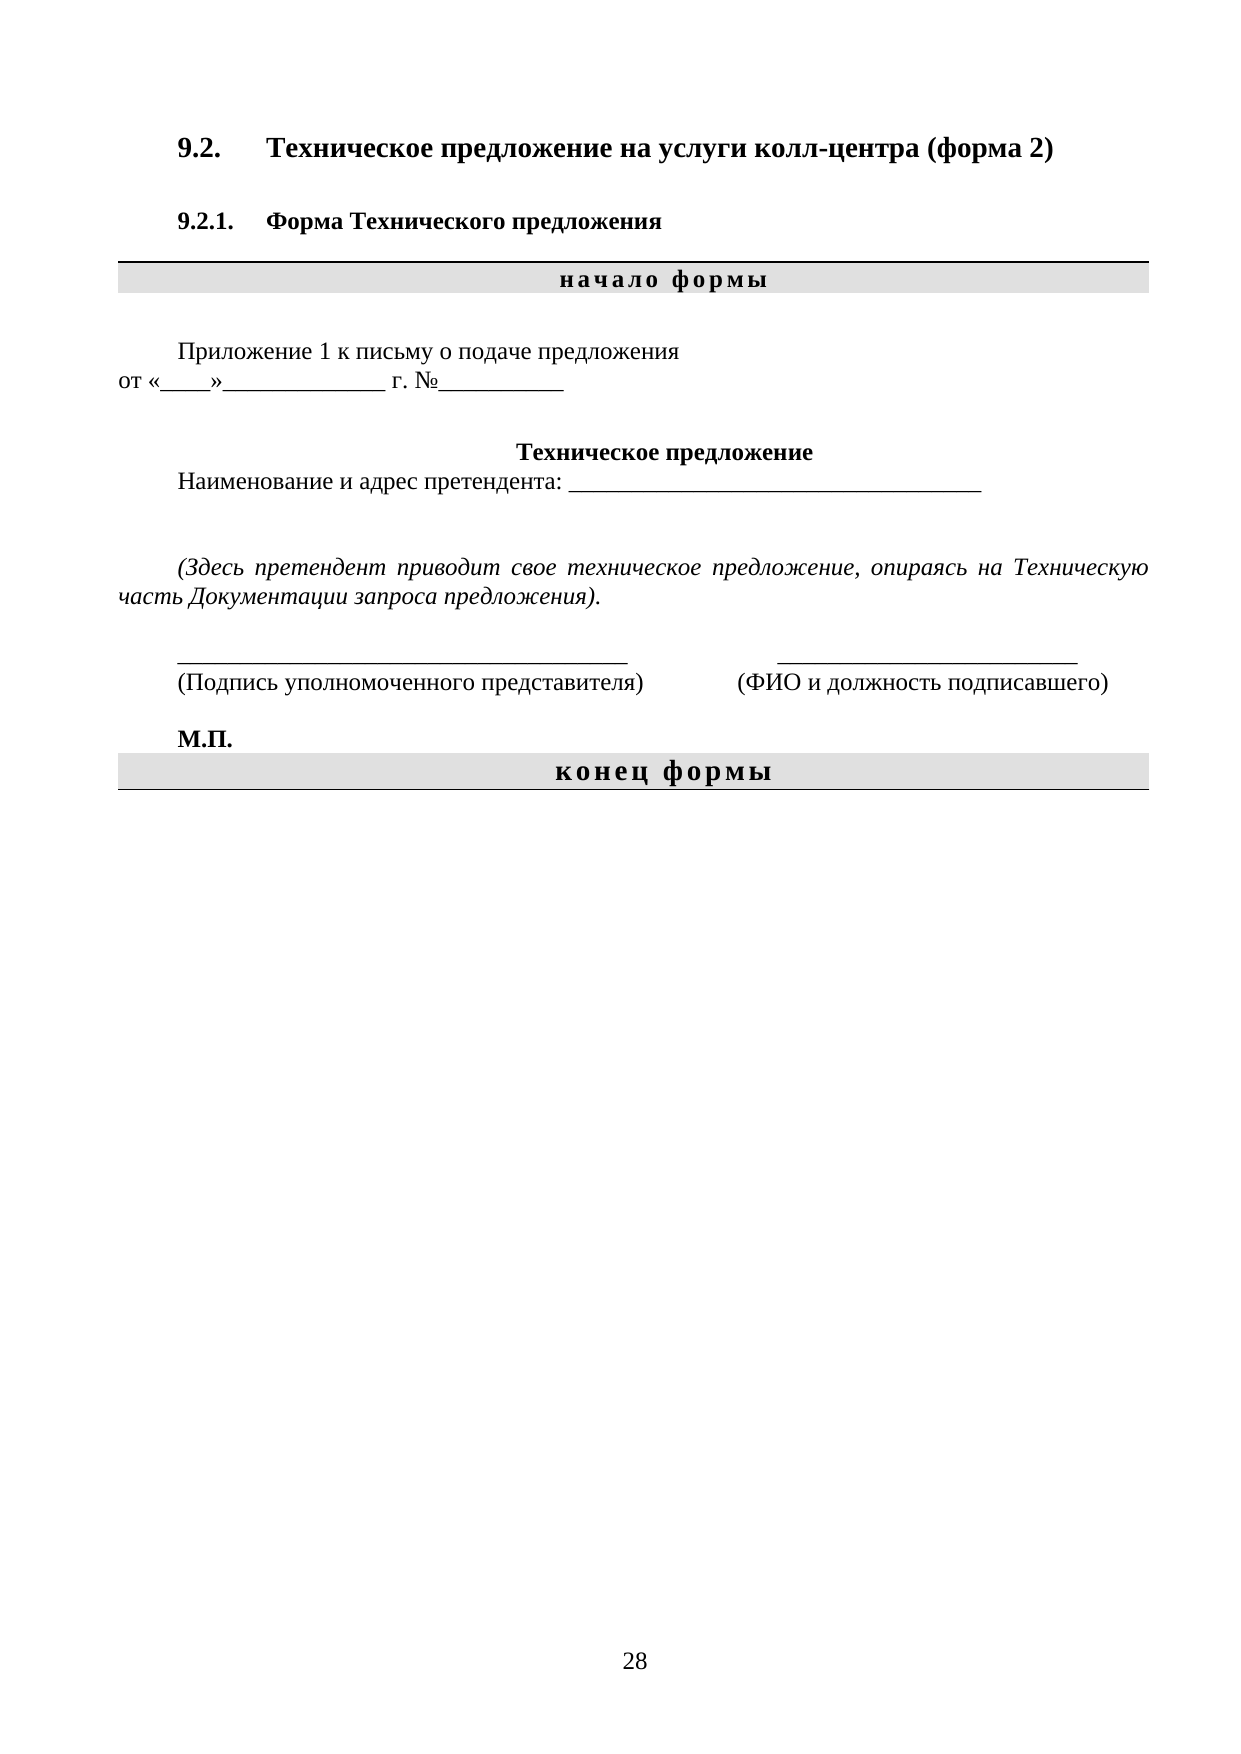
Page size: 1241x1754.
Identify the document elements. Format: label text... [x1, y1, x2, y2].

text ____________________________________ ________________________ [118, 638, 1152, 667]
text Техническое предложение [118, 437, 1152, 466]
text начало формы [118, 263, 1149, 293]
text Приложение 1 к письму о подаче предложения от «____»_____________ г. №__________ [118, 336, 1152, 394]
text М.П. [118, 724, 1152, 753]
text Наименование и адрес претендента: _________________________________ [118, 466, 1152, 494]
text (Здесь претендент приводит свое техническое предложение, опираясь на Техническую часть Документации запроса предложения). [118, 552, 1152, 609]
list Форма Технического предложения [118, 206, 1152, 234]
text конец формы [118, 753, 1149, 789]
list Техническое предложение на услуги колл-центра (форма 2) [118, 131, 1152, 164]
text (Подпись уполномоченного представителя) (ФИО и должность подписавшего) [118, 667, 1152, 696]
